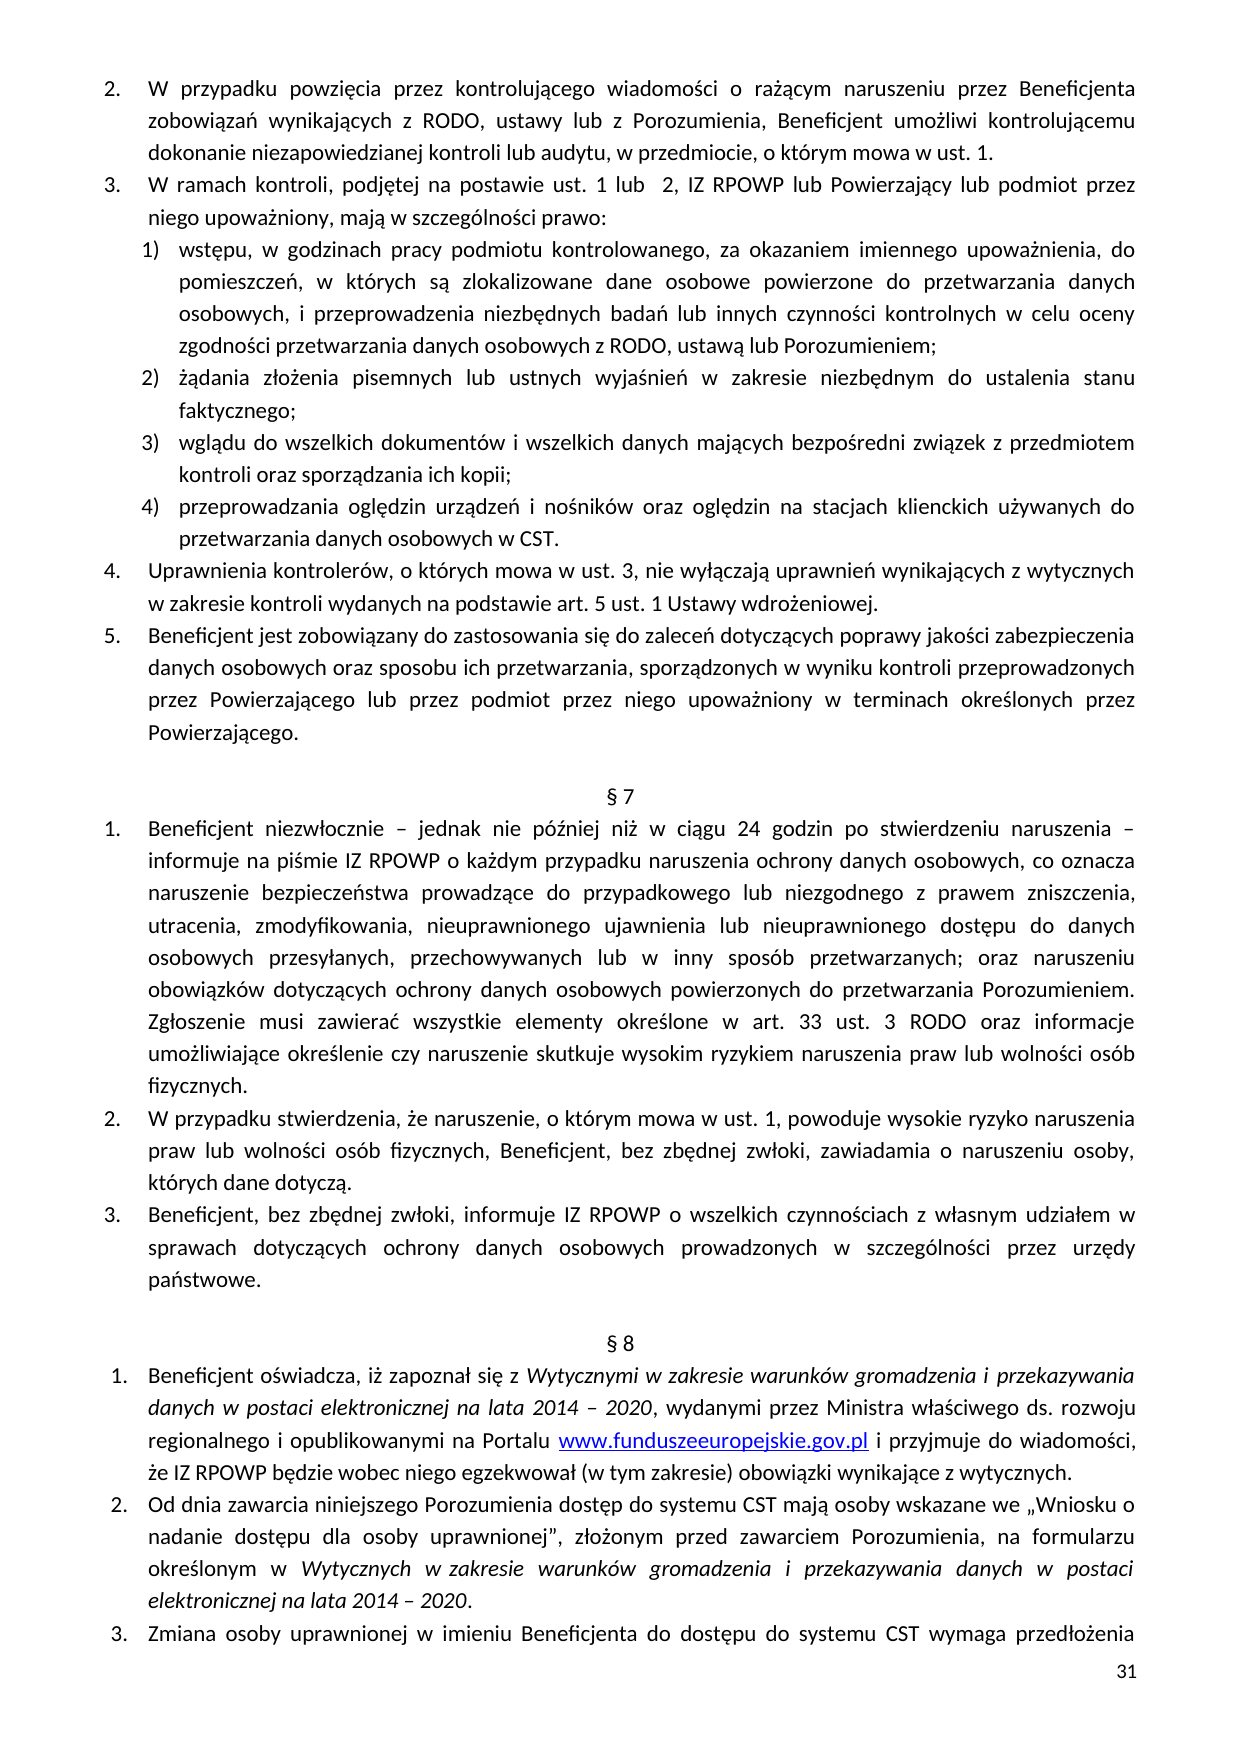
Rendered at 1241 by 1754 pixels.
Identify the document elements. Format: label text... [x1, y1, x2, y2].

list Uprawnienia kontrolerów, o których mowa w ust. 3, nie wyłączają uprawnień wynikających z wytycznych w zakresie kontroli wydanych na podstawie art. 5 ust. 1 Ustawy wdrożeniowej. [103, 557, 1137, 617]
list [110, 1619, 1137, 1647]
list W ramach kontroli, podjętej na postawie ust. 1 lub 2, IZ RPOWP lub Powierzający lub podmiot przez niego upoważniony, mają w szczególności prawo: [103, 170, 1137, 231]
list W przypadku powzięcia przez kontrolującego wiadomości o rażącym naruszeniu przez Beneficjenta zobowiązań wynikających z RODO, ustawy lub z Porozumienia, Beneficjent umożliwi kontrolującemu dokonanie niezapowiedzianej kontroli lub audytu, w przedmiocie, o którym mowa w ust. 1. [103, 74, 1137, 166]
list Beneficjent niezwłocznie – jednak nie później niż w ciągu 24 godzin po stwierdzeniu naruszenia – informuje na piśmie IZ RPOWP o każdym przypadku naruszenia ochrony danych osobowych, co oznacza naruszenie bezpieczeństwa prowadzące do przypadkowego lub niezgodnego z prawem zniszczenia, utracenia, zmodyfikowania, nieuprawnionego ujawnienia lub nieuprawnionego dostępu do danych osobowych przesyłanych, przechowywanych lub w inny sposób przetwarzanych; oraz naruszeniu obowiązków dotyczących ochrony danych osobowych powierzonych do przetwarzania Porozumieniem. Zgłoszenie musi zawierać wszystkie elementy określone w art. 33 ust. 3 RODO oraz informacje umożliwiające określenie czy naruszenie skutkuje wysokim ryzykiem naruszenia praw lub wolności osób fizycznych. [103, 814, 1137, 1100]
list żądania złożenia pisemnych lub ustnych wyjaśnień w zakresie niezbędnym do ustalenia stanu faktycznego; [141, 363, 1137, 424]
text § 8 [103, 1329, 1137, 1357]
list Od dnia zawarcia niniejszego Porozumienia dostęp do systemu CST mają osoby wskazane we „Wniosku o nadanie dostępu dla osoby uprawnionej”, złożonym przed zawarciem Porozumienia, na formularzu określonym w Wytycznych w zakresie warunków gromadzenia i przekazywania danych w postaci elektronicznej na lata 2014 – 2020. [110, 1490, 1137, 1615]
list Beneficjent jest zobowiązany do zastosowania się do zaleceń dotyczących poprawy jakości zabezpieczenia danych osobowych oraz sposobu ich przetwarzania, sporządzonych w wyniku kontroli przeprowadzonych przez Powierzającego lub przez podmiot przez niego upoważniony w terminach określonych przez Powierzającego. [103, 621, 1137, 746]
list Beneficjent, bez zbędnej zwłoki, informuje IZ RPOWP o wszelkich czynnościach z własnym udziałem w sprawach dotyczących ochrony danych osobowych prowadzonych w szczególności przez urzędy państwowe. [103, 1200, 1137, 1293]
list przeprowadzania oględzin urządzeń i nośników oraz oględzin na stacjach klienckich używanych do przetwarzania danych osobowych w CST. [141, 492, 1137, 552]
list wglądu do wszelkich dokumentów i wszelkich danych mających bezpośredni związek z przedmiotem kontroli oraz sporządzania ich kopii; [141, 428, 1137, 488]
text § 7 [103, 782, 1137, 810]
list Beneficjent oświadcza, iż zapoznał się z Wytycznymi w zakresie warunków gromadzenia i przekazywania danych w postaci elektronicznej na lata 2014 – 2020, wydanymi przez Ministra właściwego ds. rozwoju regionalnego i opublikowanymi na Portalu www.funduszeeuropejskie.gov.pl i przyjmuje do wiadomości, że IZ RPOWP będzie wobec niego egzekwował (w tym zakresie) obowiązki wynikające z wytycznych. [110, 1361, 1137, 1486]
list W przypadku stwierdzenia, że naruszenie, o którym mowa w ust. 1, powoduje wysokie ryzyko naruszenia praw lub wolności osób fizycznych, Beneficjent, bez zbędnej zwłoki, zawiadamia o naruszeniu osoby, których dane dotyczą. [103, 1104, 1137, 1196]
list wstępu, w godzinach pracy podmiotu kontrolowanego, za okazaniem imiennego upoważnienia, do pomieszczeń, w których są zlokalizowane dane osobowe powierzone do przetwarzania danych osobowych, i przeprowadzenia niezbędnych badań lub innych czynności kontrolnych w celu oceny zgodności przetwarzania danych osobowych z RODO, ustawą lub Porozumieniem; [141, 235, 1137, 359]
